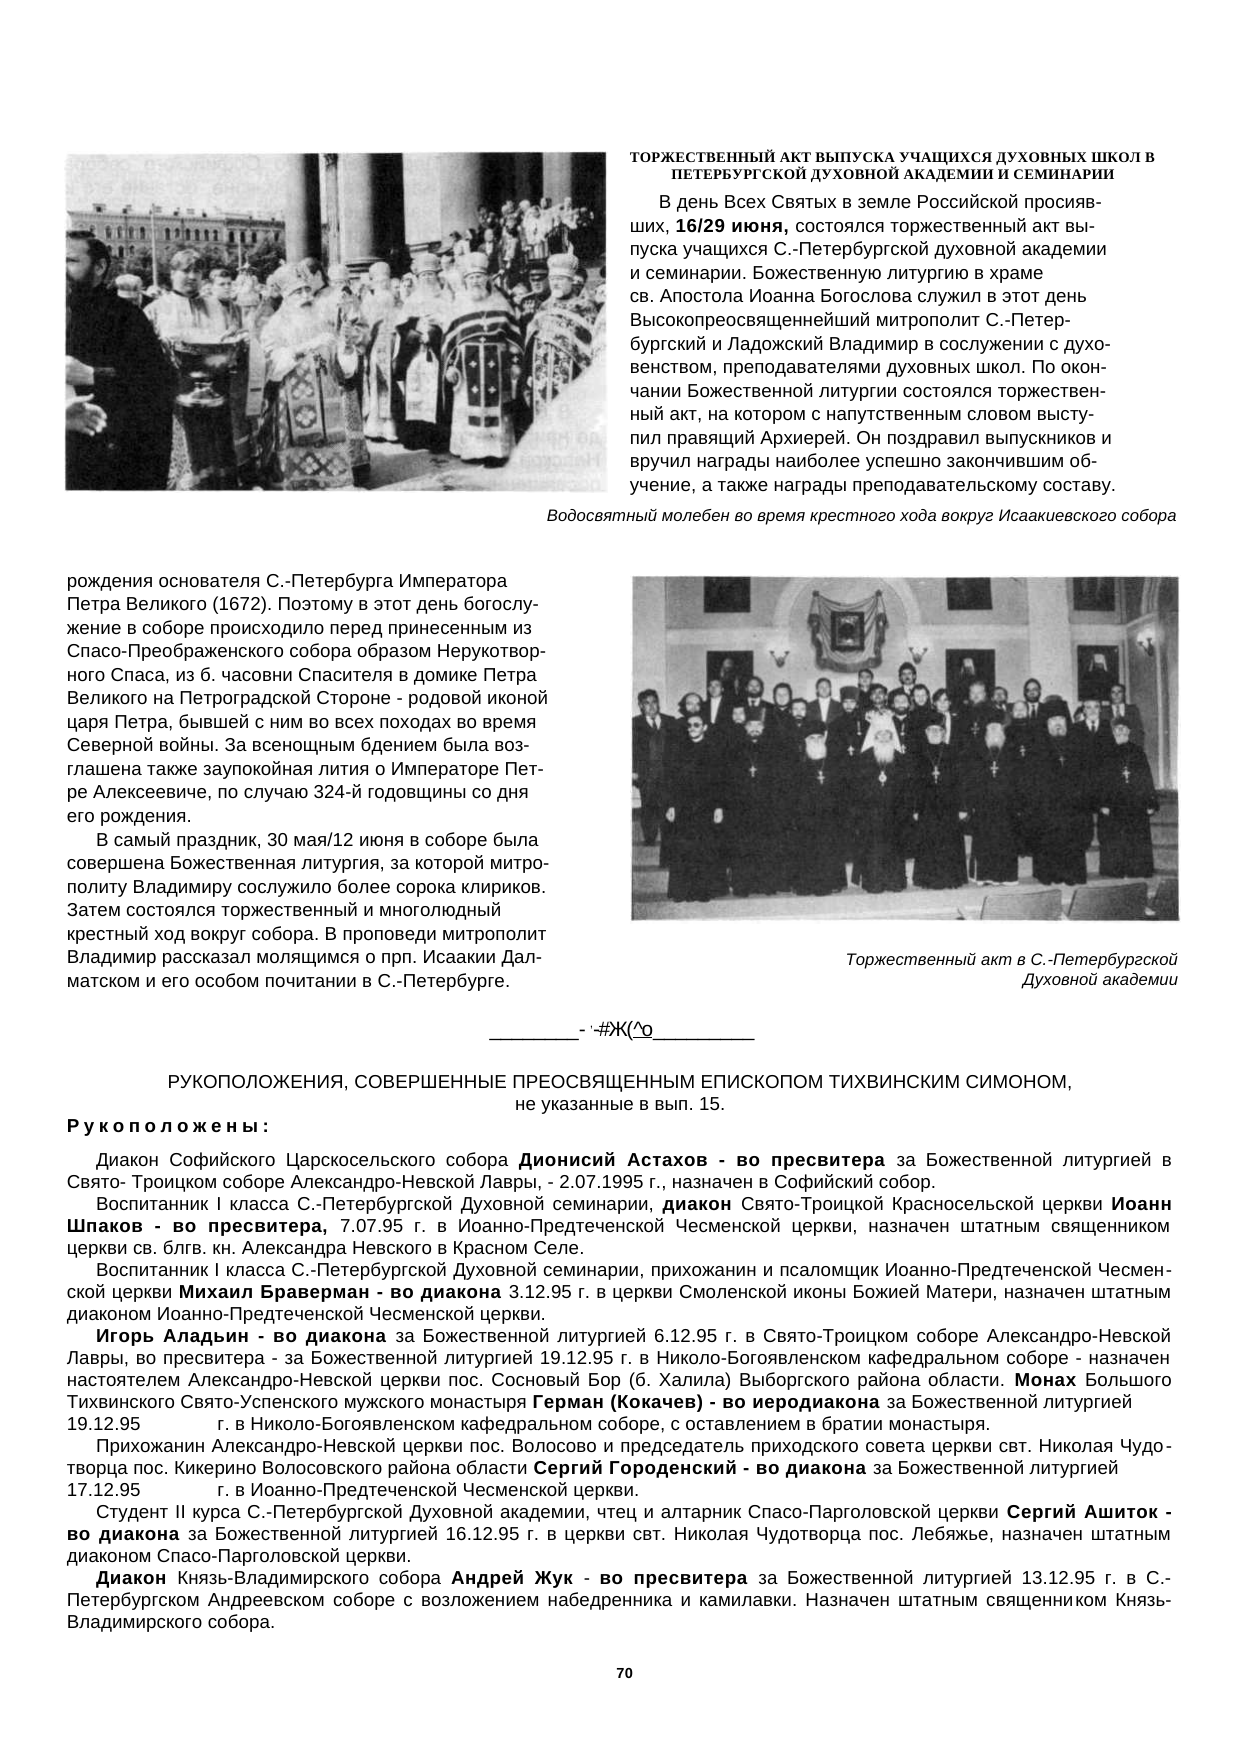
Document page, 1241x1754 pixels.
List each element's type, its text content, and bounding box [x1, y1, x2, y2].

text не указанные в вып. 15. [64, 1093, 1176, 1115]
text Студент II курса С.-Петербургской Духовной академии, чтец и алтарник Спасо-Парголовской церкви Сергий Ашиток - во диакона за Божественной литургией 16.12.95 г. в церкви свт. Николая Чудотворца пос. Лебяжье, назначен штатным диаконом Спасо-Парголовской церкви. [67, 1501, 1172, 1567]
text Водосвятный молебен во время крестного хода вокруг Исаакиевского собора [62, 506, 1177, 525]
text 70 [70, 1667, 1178, 1681]
text Торжественный акт в С.-Петербургской Духовной академии [838, 950, 1178, 989]
text Прихожанин Александро-Невской церкви пос. Волосово и председатель приходского совета церкви свт. Николая Чудотворца пос. Кикерино Волосовского района области Сергий Городенский - во диакона за Божественной литургией [67, 1435, 1172, 1479]
text рождения основателя С.-Петербурга Императора Петра Великого (1672). Поэтому в этот день богослу- жение в соборе происходило перед принесенным из Спасо-Преображенского собора образом Нерукотвор- ного Спаса, из б. часовни Спасителя в домике Петра Великого на Петроградской Стороне - родовой иконой царя Петра, бывшей с ним во всех походах во время Северной войны. За всенощным бдением была воз- глашена также заупокойная лития о Императоре Пет- ре Алексеевиче, по случаю 324-й годовщины со дня его рождения. [67, 568, 603, 827]
text В день Всех Святых в земле Российской просияв- ших, 16/29 июня, состоялся торжественный акт вы- пуска учащихся С.-Петербургской духовной академии и семинарии. Божественную литургию в храме св. Апостола Иоанна Богослова служил в этот день Высокопреосвященнейший митрополит С.-Петер- бургский и Ладожский Владимир в сослужении с духо- венством, преподавателями духовных школ. По окон- чании Божественной литургии состоялся торжествен- ный акт, на котором с напутственным словом высту- пил правящий Архиерей. Он поздравил выпускников и вручил награды наиболее успешно закончившим об- учение, а также награды преподавательскому составу. [629, 190, 1172, 496]
text Рукоположены: [67, 1115, 1176, 1137]
text Воспитанник I класса С.-Петербургской Духовной семинарии, прихожанин и псаломщик Иоанно-Предтеченской Чесменской церкви Михаил Браверман - во диакона 3.12.95 г. в церкви Смоленской иконы Божией Матери, назначен штатным диаконом Иоанно-Предтеченской Чесменской церкви. [67, 1259, 1172, 1325]
list г. в Иоанно-Предтеченской Чесменской церкви. [67, 1479, 1176, 1501]
picture [64, 151, 608, 493]
text - ,-#Ж(^о [489, 1019, 1176, 1040]
text ТОРЖЕСТВЕННЫЙ АКТ ВЫПУСКА УЧАЩИХСЯ ДУХОВНЫХ ШКОЛ В ПЕТЕРБУРГСКОЙ ДУХОВНОЙ АКАДЕМИИ И СЕМИНАРИИ [629, 149, 1172, 183]
text РУКОПОЛОЖЕНИЯ, СОВЕРШЕННЫЕ ПРЕОСВЯЩЕННЫМ ЕПИСКОПОМ ТИХВИНСКИМ СИМОНОМ, [64, 1071, 1176, 1093]
text Воспитанник I класса С.-Петербургской Духовной семинарии, диакон Свято-Троицкой Красносельской церкви Иоанн Шпаков - во пресвитера, 7.07.95 г. в Иоанно-Предтеченской Чесменской церкви, назначен штатным священником церкви св. блгв. кн. Александра Невского в Красном Селе. [67, 1193, 1172, 1259]
text Диакон Князь-Владимирского собора Андрей Жук - во пресвитера за Божественной литургией 13.12.95 г. в С.- Петербургском Андреевском соборе с возложением набедренника и камилавки. Назначен штатным священником Князь-Владимирского собора. [67, 1567, 1172, 1633]
list г. в Николо-Богоявленском кафедральном соборе, с оставлением в братии монастыря. [67, 1413, 1176, 1435]
text Затем состоялся торжественный и многолюдный крестный ход вокруг собора. В проповеди митрополит Владимир рассказал молящимся о прп. Исаакии Дал- матском и его особом почитании в С.-Петербурге. [67, 898, 603, 992]
text Диакон Софийского Царскосельского собора Дионисий Астахов - во пресвитера за Божественной литургией в Свято- Троицком соборе Александро-Невской Лавры, - 2.07.1995 г., назначен в Софийский собор. [67, 1149, 1172, 1193]
text Игорь Аладьин - во диакона за Божественной литургией 6.12.95 г. в Свято-Троицком соборе Александро-Невской Лавры, во пресвитера - за Божественной литургией 19.12.95 г. в Николо-Богоявленском кафедральном соборе - назначен настоятелем Александро-Невской церкви пос. Сосновый Бор (б. Халила) Выборгского района области. Монах Большого Тихвинского Свято-Успенского мужского монастыря Герман (Кокачев) - во иеродиакона за Божественной литургией [67, 1325, 1172, 1413]
picture [630, 575, 1181, 924]
text В самый праздник, 30 мая/12 июня в соборе была совершена Божественная литургия, за которой митро- политу Владимиру сослужило более сорока клириков. [67, 827, 603, 898]
